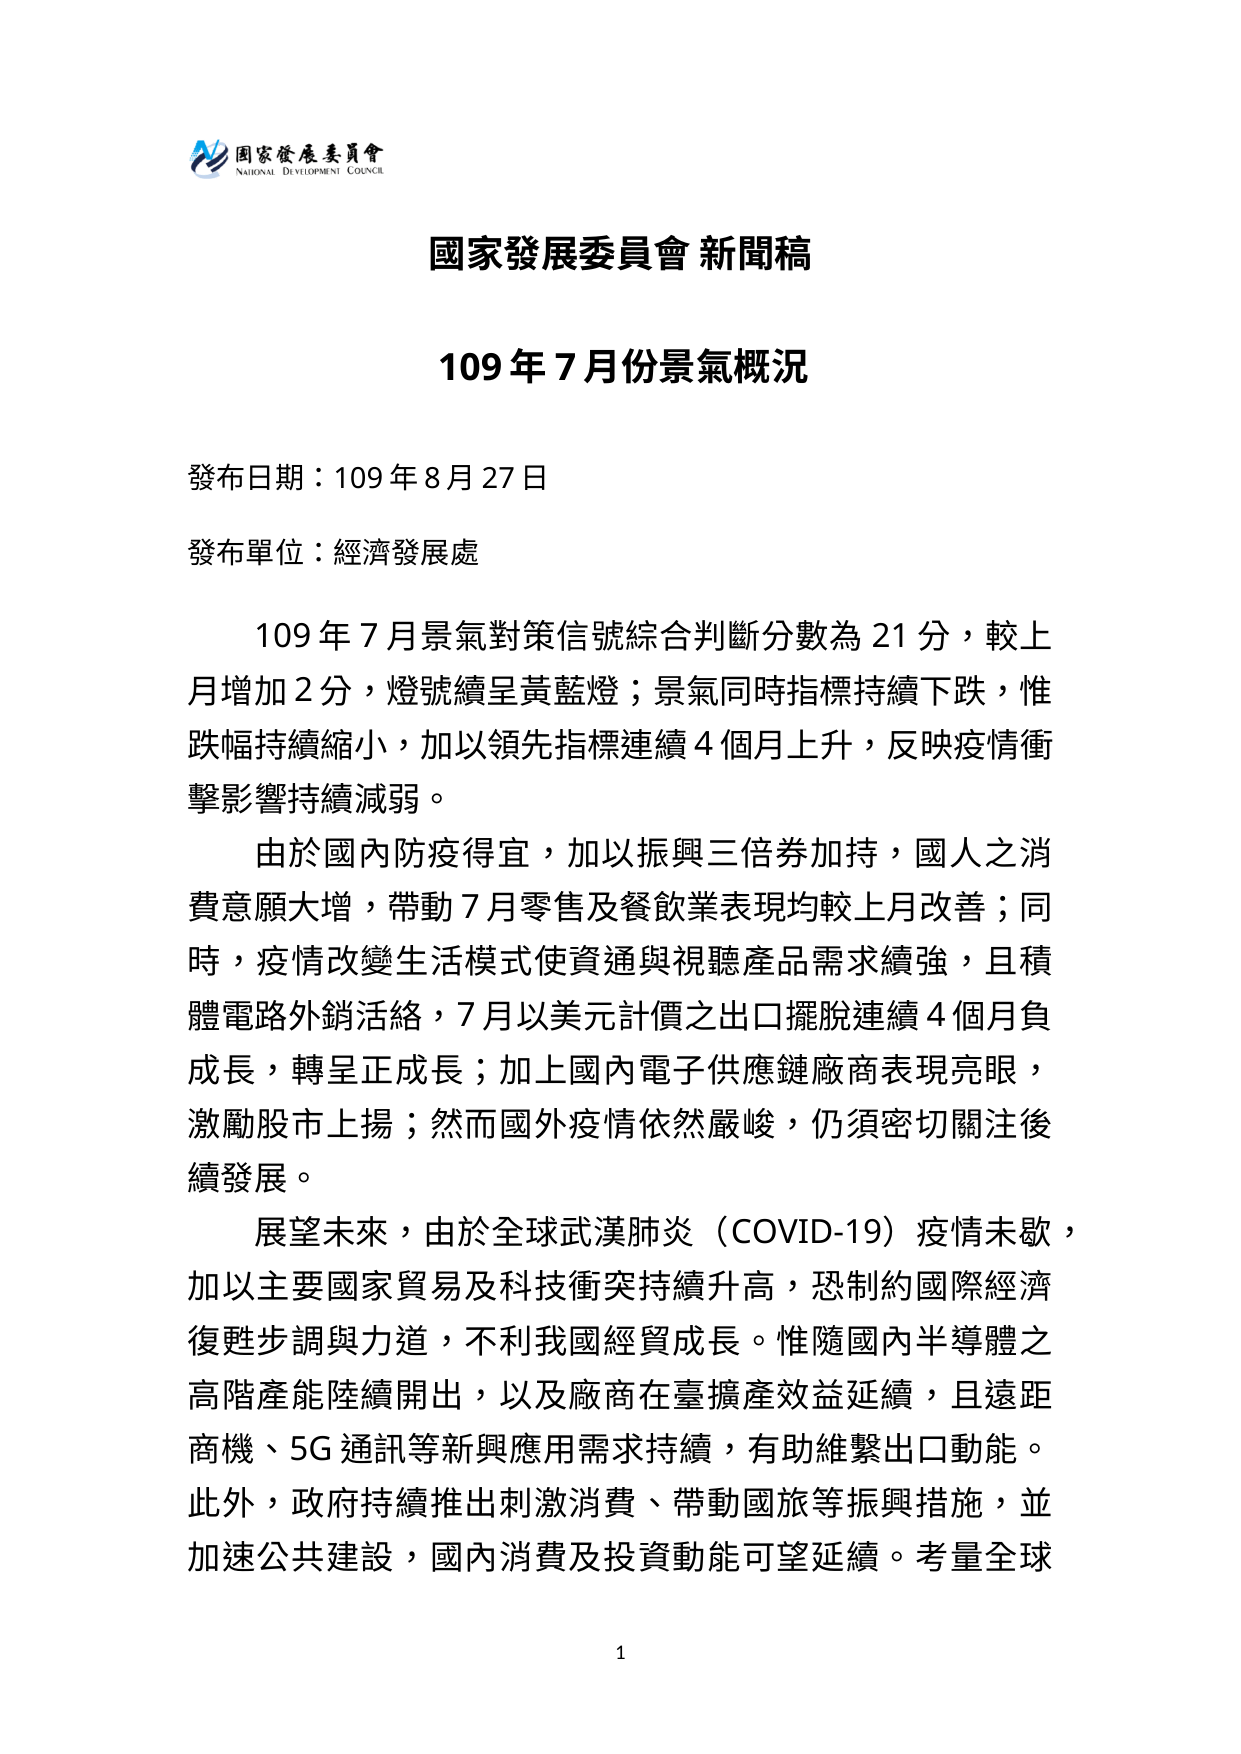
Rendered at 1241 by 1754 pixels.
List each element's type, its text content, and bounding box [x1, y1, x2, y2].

picture [187, 138, 386, 179]
text 由於國內防疫得宜，加以振興三倍券加持，國人之消費意願大增，帶動7月零售及餐飲業表現均較上月改善；同時，疫情改變生活模式使資通與視聽產品需求續強，且積體電路外銷活絡，7月以美元計價之出口擺脫連續4個月負成長，轉呈正成長；加上國內電子供應鏈廠商表現亮眼，激勵股市上揚；然而國外疫情依然嚴峻，仍須密切關注後續發展。 [187, 824, 1053, 1203]
text 109年7月份景氣概況 [158, 326, 1088, 401]
text 109年7月景氣對策信號綜合判斷分數為21分，較上月增加2分，燈號續呈黃藍燈；景氣同時指標持續下跌，惟跌幅持續縮小，加以領先指標連續4個月上升，反映疫情衝擊影響持續減弱。 [187, 607, 1053, 824]
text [187, 1203, 1053, 1582]
text 發布單位：經濟發展處 [187, 514, 1053, 589]
text 發布日期：109年8月27日 [187, 439, 1053, 514]
text 國家發展委員會 新聞稿 [187, 214, 1053, 289]
